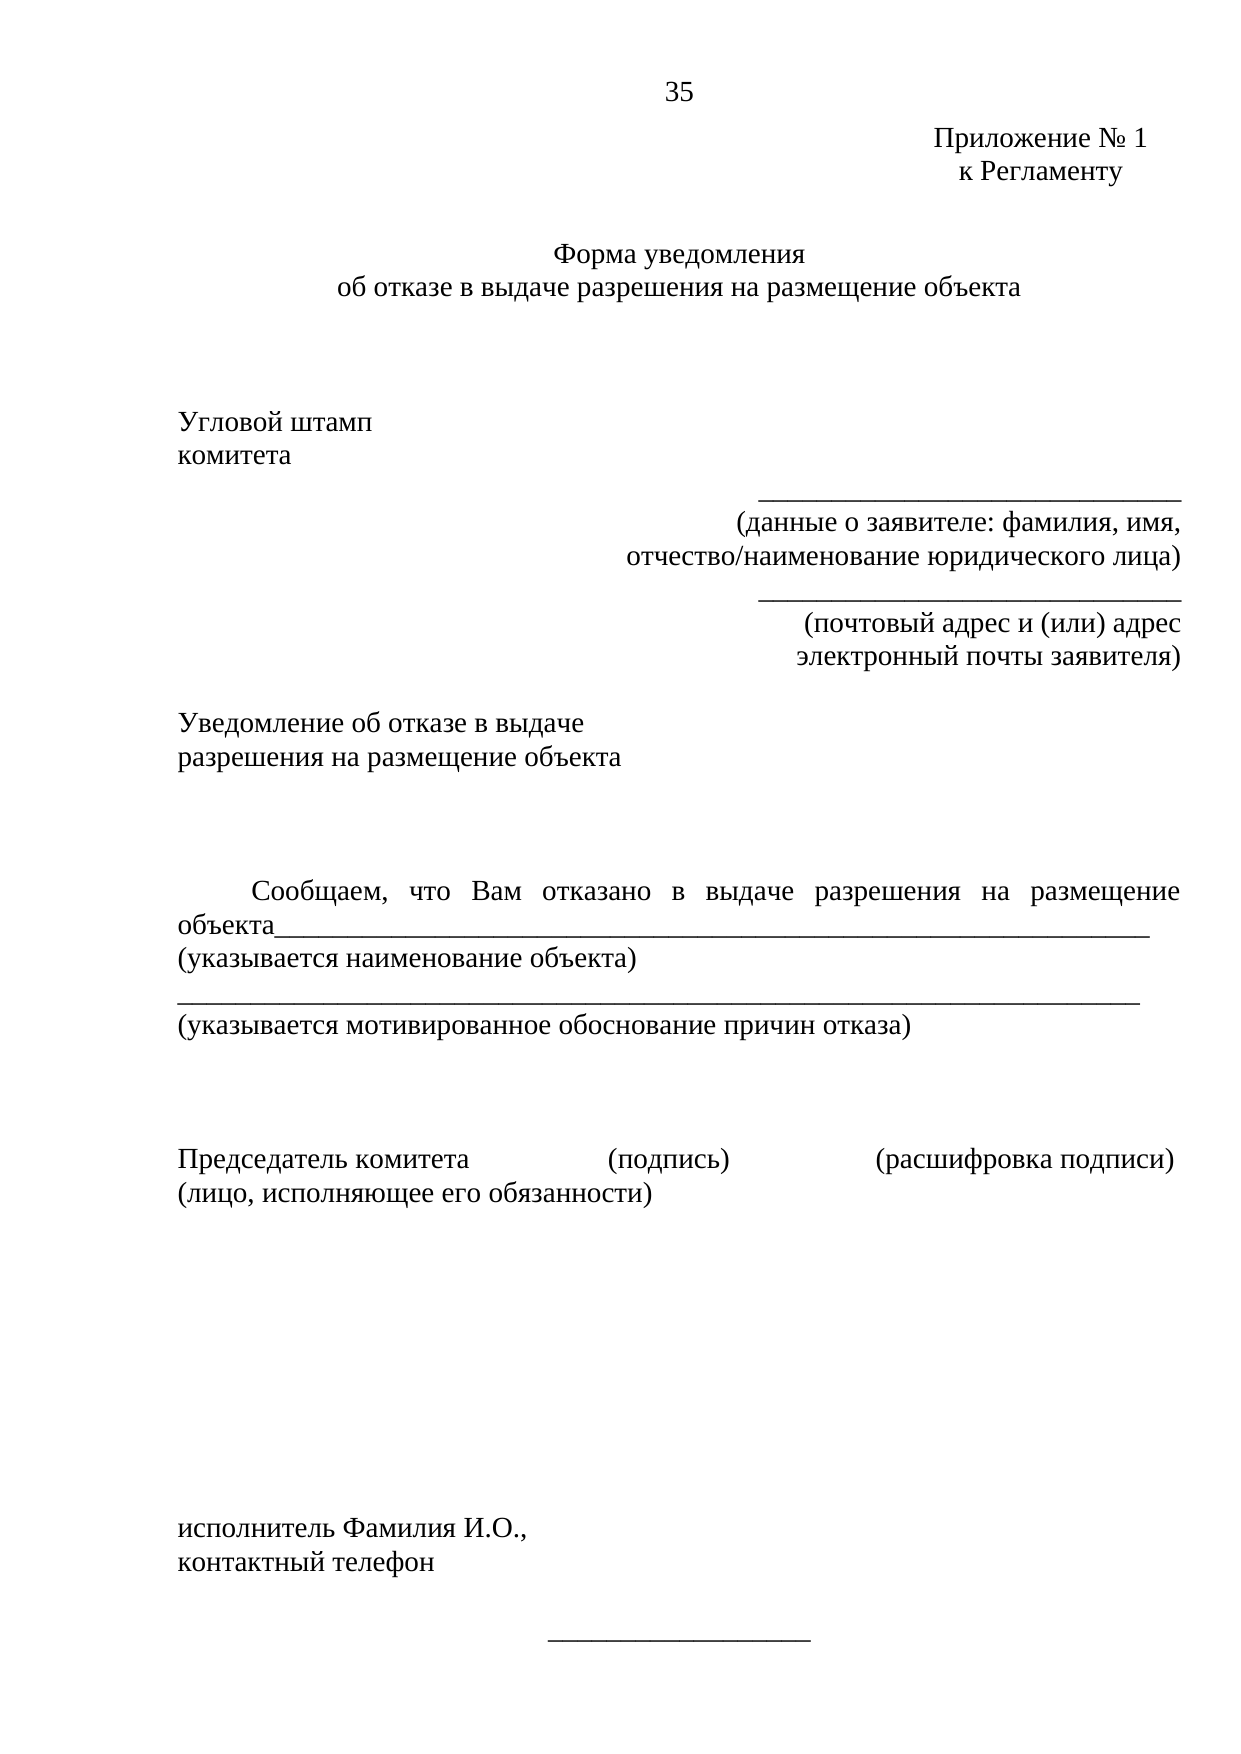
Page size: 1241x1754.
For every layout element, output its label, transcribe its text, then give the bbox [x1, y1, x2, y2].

text (лицо, исполняющее его обязанности) [177, 1175, 1181, 1209]
text исполнитель Фамилия И.О., [177, 1511, 1181, 1544]
text (почтовый адрес и (или) адрес [177, 605, 1181, 638]
text (данные о заявителе: фамилия, имя, [177, 504, 1181, 538]
text __________________________________________________________________ (указывается мотивированное обоснование причин отказа) [177, 974, 1181, 1041]
text контактный телефон [177, 1544, 1181, 1578]
text электронный почты заявителя) [177, 638, 1181, 672]
text _____________________________ [177, 471, 1181, 504]
text отчество/наименование юридического лица) [177, 538, 1181, 571]
text Председатель комитета (подпись) (расшифровка подписи) [177, 1142, 1181, 1175]
text разрешения на размещение объекта [177, 739, 1181, 773]
text об отказе в выдаче разрешения на размещение объекта [177, 269, 1181, 303]
text комитета [177, 437, 1181, 471]
text Форма уведомления [177, 236, 1181, 269]
text _____________________________ [177, 571, 1181, 605]
text Уведомление об отказе в выдаче [177, 706, 1181, 739]
text __________________ [177, 1611, 1181, 1645]
text Угловой штамп [177, 404, 1181, 437]
text Сообщаем, что Вам отказано в выдаче разрешения на размещение объекта____________________________________________________________ (указывается наименование объекта) [177, 873, 1181, 974]
